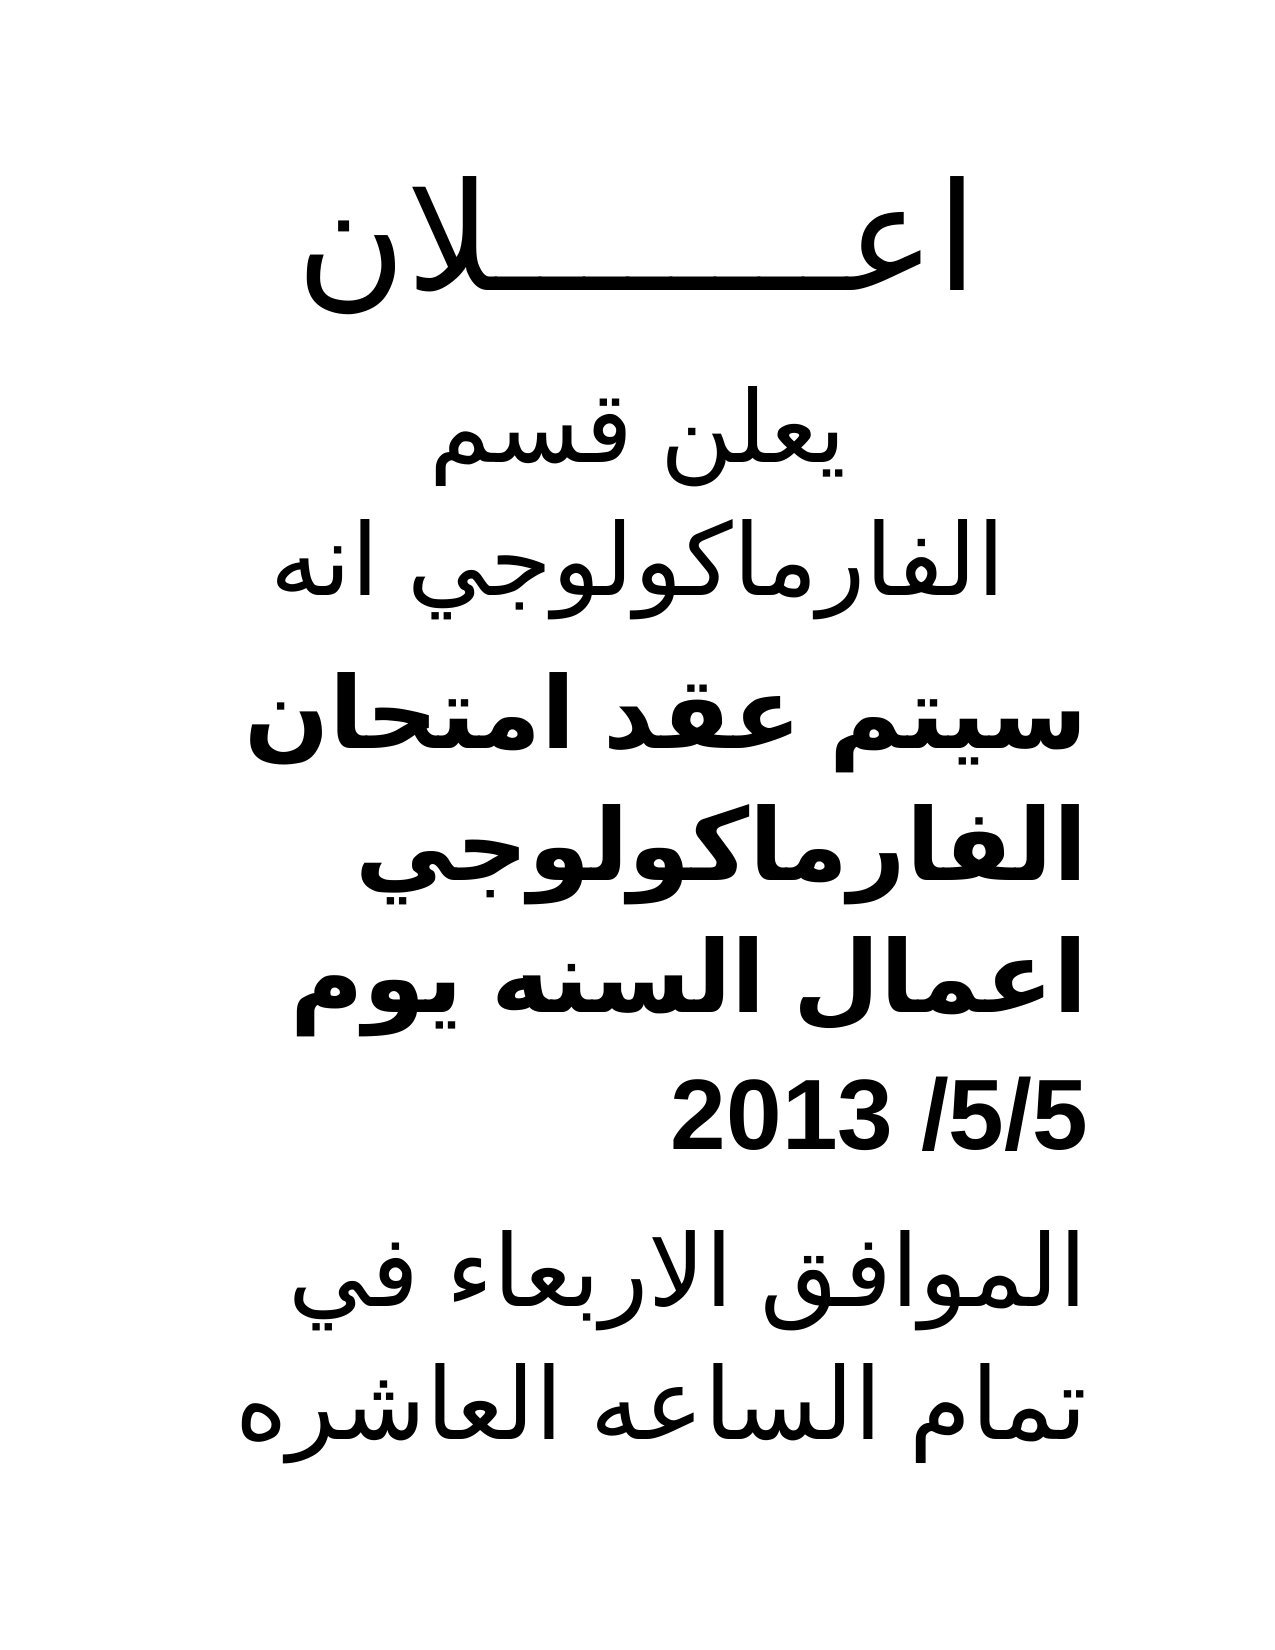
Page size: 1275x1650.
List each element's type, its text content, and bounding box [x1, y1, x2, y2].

text اعــــــــلان [187, 150, 1087, 322]
text سيتم عقد امتحان الفارماكولوجي اعمال السنه يوم 5/5/ 2013 [187, 654, 1087, 1174]
text يعلن قسم الفارماكولوجي انه [187, 369, 1087, 616]
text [187, 1213, 1087, 1460]
